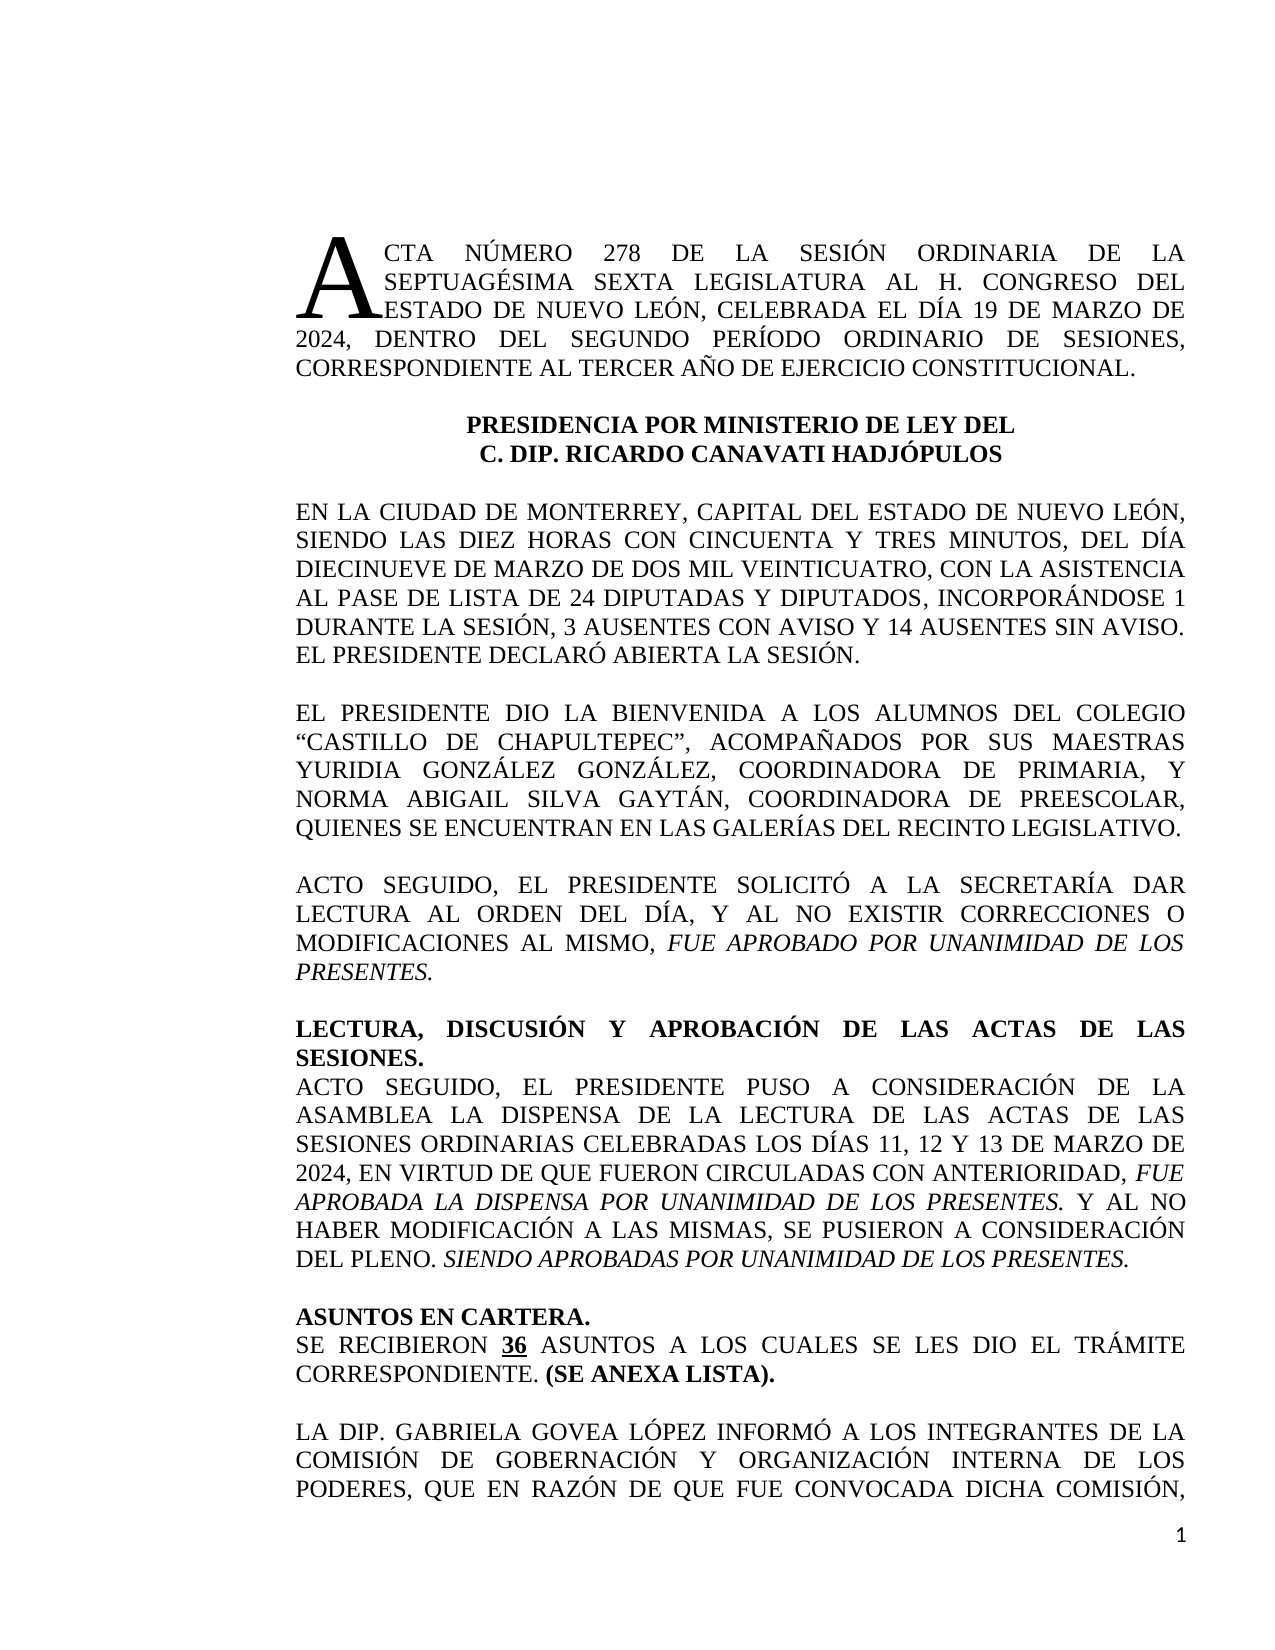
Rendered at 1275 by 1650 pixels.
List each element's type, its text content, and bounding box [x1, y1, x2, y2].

text EL PRESIDENTE DIO LA BIENVENIDA A LOS ALUMNOS DEL COLEGIO “CASTILLO DE CHAPULTEPEC”, ACOMPAÑADOS POR SUS MAESTRAS YURIDIA GONZÁLEZ GONZÁLEZ, COORDINADORA DE PRIMARIA, Y NORMA ABIGAIL SILVA GAYTÁN, COORDINADORA DE PREESCOLAR, QUIENES SE ENCUENTRAN EN LAS GALERÍAS DEL RECINTO LEGISLATIVO. [295, 698, 1186, 842]
text ASUNTOS EN CARTERA. [295, 1302, 1186, 1330]
text LECTURA, DISCUSIÓN Y APROBACIÓN DE LAS ACTAS DE LAS SESIONES. [295, 1014, 1186, 1072]
text C. DIP. RICARDO CANAVATI HADJÓPULOS [295, 439, 1186, 468]
text ACTO SEGUIDO, EL PRESIDENTE SOLICITÓ A LA SECRETARÍA DAR LECTURA AL ORDEN DEL DÍA, Y AL NO EXISTIR CORRECCIONES O MODIFICACIONES AL MISMO, FUE APROBADO POR UNANIMIDAD DE LOS PRESENTES. [295, 870, 1186, 985]
text PRESIDENCIA POR MINISTERIO DE LEY DEL [295, 410, 1186, 439]
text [295, 1417, 1186, 1503]
text SE RECIBIERON 36 ASUNTOS A LOS CUALES SE LES DIO EL TRÁMITE CORRESPONDIENTE. (SE ANEXA LISTA). [295, 1330, 1186, 1388]
text CTA NÚMERO 278 DE LA SESIÓN ORDINARIA DE LA SEPTUAGÉSIMA SEXTA LEGISLATURA AL H. CONGRESO DEL ESTADO DE NUEVO LEÓN, CELEBRADA EL DÍA 19 DE MARZO DE 2024, DENTRO DEL SEGUNDO PERÍODO ORDINARIO DE SESIONES, CORRESPONDIENTE AL TERCER AÑO DE EJERCICIO CONSTITUCIONAL. [295, 238, 1186, 382]
text EN LA CIUDAD DE MONTERREY, CAPITAL DEL ESTADO DE NUEVO LEÓN, SIENDO LAS DIEZ HORAS CON CINCUENTA Y TRES MINUTOS, DEL DÍA DIECINUEVE DE MARZO DE DOS MIL VEINTICUATRO, CON LA ASISTENCIA AL PASE DE LISTA DE 24 DIPUTADAS Y DIPUTADOS, INCORPORÁNDOSE 1 DURANTE LA SESIÓN, 3 AUSENTES CON AVISO Y 14 AUSENTES SIN AVISO. EL PRESIDENTE DECLARÓ ABIERTA LA SESIÓN. [295, 497, 1186, 669]
text ACTO SEGUIDO, EL PRESIDENTE PUSO A CONSIDERACIÓN DE LA ASAMBLEA LA DISPENSA DE LA LECTURA DE LAS ACTAS DE LAS SESIONES ORDINARIAS CELEBRADAS LOS DÍAS 11, 12 Y 13 DE MARZO DE 2024, EN VIRTUD DE QUE FUERON CIRCULADAS CON ANTERIORIDAD, FUE APROBADA LA DISPENSA POR UNANIMIDAD DE LOS PRESENTES. Y AL NO HABER MODIFICACIÓN A LAS MISMAS, SE PUSIERON A CONSIDERACIÓN DEL PLENO. SIENDO APROBADAS POR UNANIMIDAD DE LOS PRESENTES. [295, 1072, 1186, 1273]
